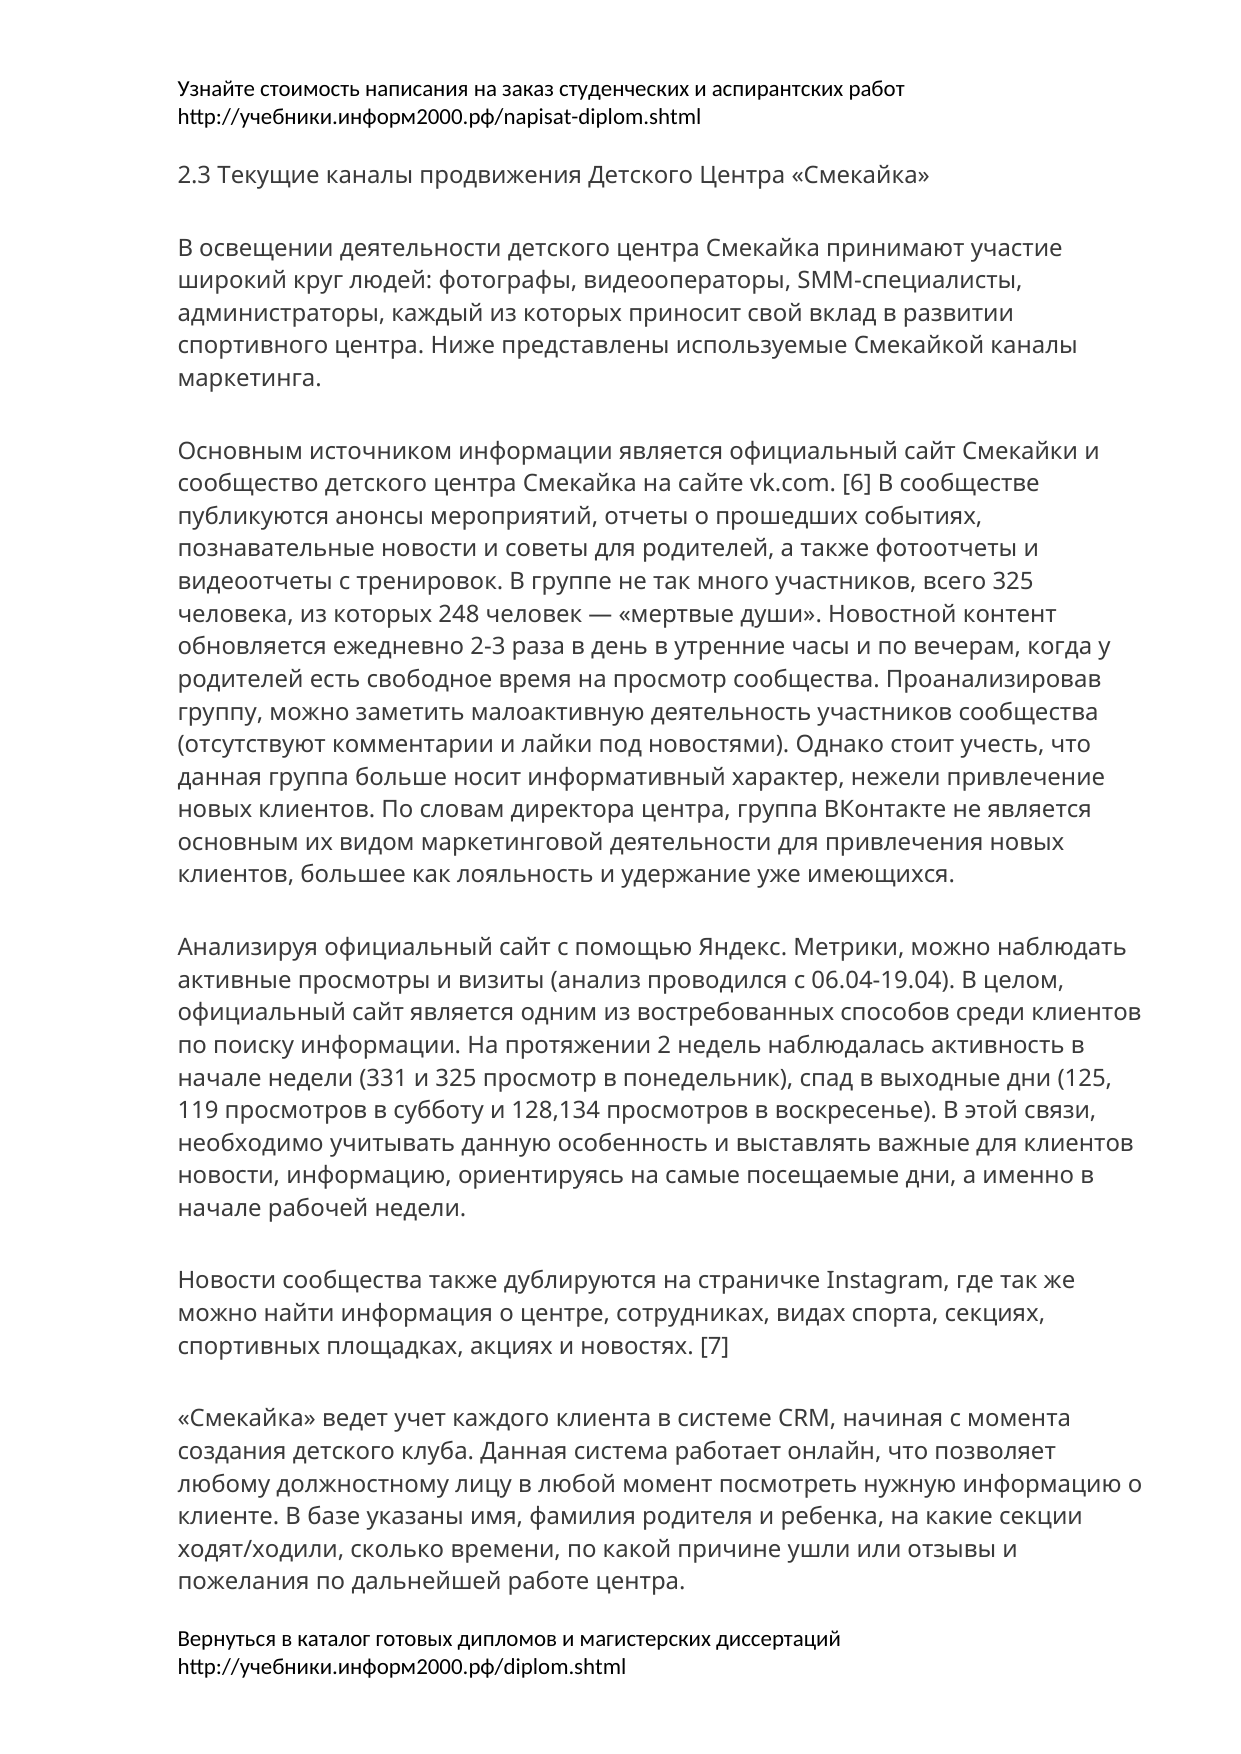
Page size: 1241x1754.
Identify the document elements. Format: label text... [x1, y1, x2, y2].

text 2.3 Текущие каналы продвижения Детского Центра «Смекайка» [177, 158, 1152, 190]
text Анализируя официальный сайт с помощью Яндекс. Метрики, можно наблюдать активные просмотры и визиты (анализ проводился с 06.04-19.04). В целом, официальный сайт является одним из востребованных способов среди клиентов по поиску информации. На протяжении 2 недель наблюдалась активность в начале недели (331 и 325 просмотр в понедельник), спад в выходные дни (125, 119 просмотров в субботу и 128,134 просмотров в воскресенье). В этой связи, необходимо учитывать данную особенность и выставлять важные для клиентов новости, информацию, ориентируясь на самые посещаемые дни, а именно в начале рабочей недели. [177, 930, 1152, 1223]
text Новости сообщества также дублируются на страничке Instagram, где так же можно найти информация о центре, сотрудниках, видах спорта, секциях, спортивных площадках, акциях и новостях. [7] [177, 1263, 1152, 1361]
text Основным источником информации является официальный сайт Смекайки и сообщество детского центра Смекайка на сайте vk.com. [6] В сообществе публикуются анонсы мероприятий, отчеты о прошедших событиях, познавательные новости и советы для родителей, а также фотоотчеты и видеоотчеты с тренировок. В группе не так много участников, всего 325 человека, из которых 248 человек — «мертвые души». Новостной контент обновляется ежедневно 2-3 раза в день в утренние часы и по вечерам, когда у родителей есть свободное время на просмотр сообщества. Проанализировав группу, можно заметить малоактивную деятельность участников сообщества (отсутствуют комментарии и лайки под новостями). Однако стоит учесть, что данная группа больше носит информативный характер, нежели привлечение новых клиентов. По словам директора центра, группа ВКонтакте не является основным их видом маркетинговой деятельности для привлечения новых клиентов, большее как лояльность и удержание уже имеющихся. [177, 433, 1152, 890]
text «Смекайка» ведет учет каждого клиента в системе СRM, начиная с момента создания детского клуба. Данная система работает онлайн, что позволяет любому должностному лицу в любой момент посмотреть нужную информацию о клиенте. В базе указаны имя, фамилия родителя и ребенка, на какие секции ходят/ходили, сколько времени, по какой причине ушли или отзывы и пожелания по дальнейшей работе центра. [177, 1401, 1152, 1597]
text В освещении деятельности детского центра Смекайка принимают участие широкий круг людей: фотографы, видеооператоры, SMM-специалисты, администраторы, каждый из которых приносит свой вклад в развитии спортивного центра. Ниже представлены используемые Смекайкой каналы маркетинга. [177, 230, 1152, 393]
